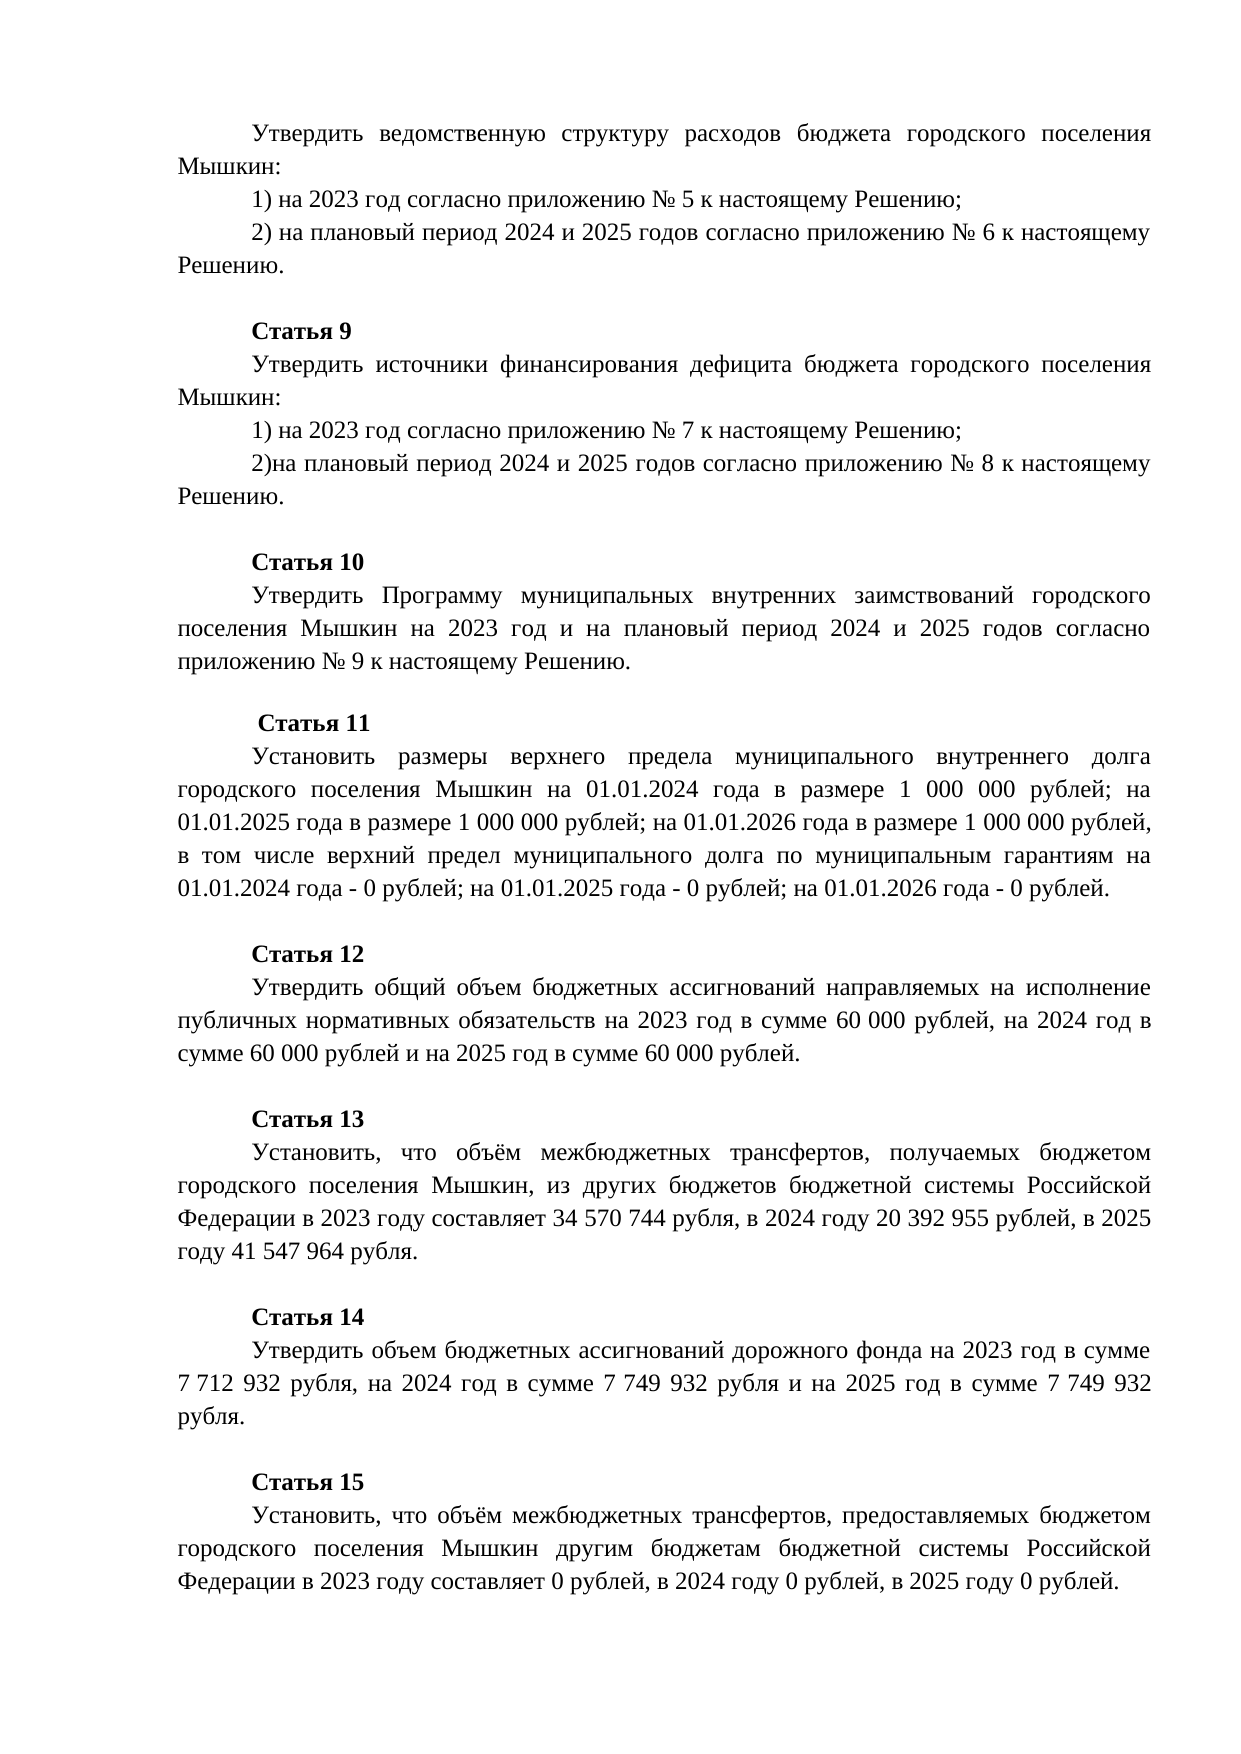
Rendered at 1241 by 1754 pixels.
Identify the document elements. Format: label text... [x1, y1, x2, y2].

text 1) на 2023 год согласно приложению № 5 к настоящему Решению; [177, 184, 1152, 213]
text Статья 12 [177, 939, 1152, 968]
text 2) на плановый период 2024 и 2025 годов согласно приложению № 6 к настоящему Решению. [177, 217, 1152, 279]
text Утвердить объем бюджетных ассигнований дорожного фонда на 2023 год в сумме 7 712 932 рубля, на 2024 год в сумме 7 749 932 рубля и на 2025 год в сумме 7 749 932 рубля. [177, 1335, 1152, 1429]
text Статья 13 [177, 1104, 1152, 1132]
text Статья 14 [177, 1302, 1152, 1331]
text Статья 10 [177, 547, 1152, 576]
text Установить размеры верхнего предела муниципального внутреннего долга городского поселения Мышкин на 01.01.2024 года в размере 1 000 000 рублей; на 01.01.2025 года в размере 1 000 000 рублей; на 01.01.2026 года в размере 1 000 000 рублей, в том числе верхний предел муниципального долга по муниципальным гарантиям на 01.01.2024 года - 0 рублей; на 01.01.2025 года - 0 рублей; на 01.01.2026 года - 0 рублей. [177, 741, 1152, 902]
text Статья 15 [177, 1467, 1152, 1496]
text Статья 9 [177, 316, 1152, 345]
text Установить, что объём межбюджетных трансфертов, получаемых бюджетом городского поселения Мышкин, из других бюджетов бюджетной системы Российской Федерации в 2023 году составляет 34 570 744 рубля, в 2024 году 20 392 955 рублей, в 2025 году 41 547 964 рубля. [177, 1137, 1152, 1264]
text Утвердить ведомственную структуру расходов бюджета городского поселения Мышкин: [177, 118, 1152, 180]
text 1) на 2023 год согласно приложению № 7 к настоящему Решению; [177, 415, 1152, 444]
text Утвердить источники финансирования дефицита бюджета городского поселения Мышкин: [177, 349, 1152, 411]
text Установить, что объём межбюджетных трансфертов, предоставляемых бюджетом городского поселения Мышкин другим бюджетам бюджетной системы Российской Федерации в 2023 году составляет 0 рублей, в 2024 году 0 рублей, в 2025 году 0 рублей. [177, 1500, 1152, 1595]
text Статья 11 [177, 708, 1152, 737]
text Утвердить общий объем бюджетных ассигнований направляемых на исполнение публичных нормативных обязательств на 2023 год в сумме 60 000 рублей, на 2024 год в сумме 60 000 рублей и на 2025 год в сумме 60 000 рублей. [177, 972, 1152, 1067]
text Утвердить Программу муниципальных внутренних заимствований городского поселения Мышкин на 2023 год и на плановый период 2024 и 2025 годов согласно приложению № 9 к настоящему Решению. [177, 580, 1152, 675]
text 2)на плановый период 2024 и 2025 годов согласно приложению № 8 к настоящему Решению. [177, 448, 1152, 510]
